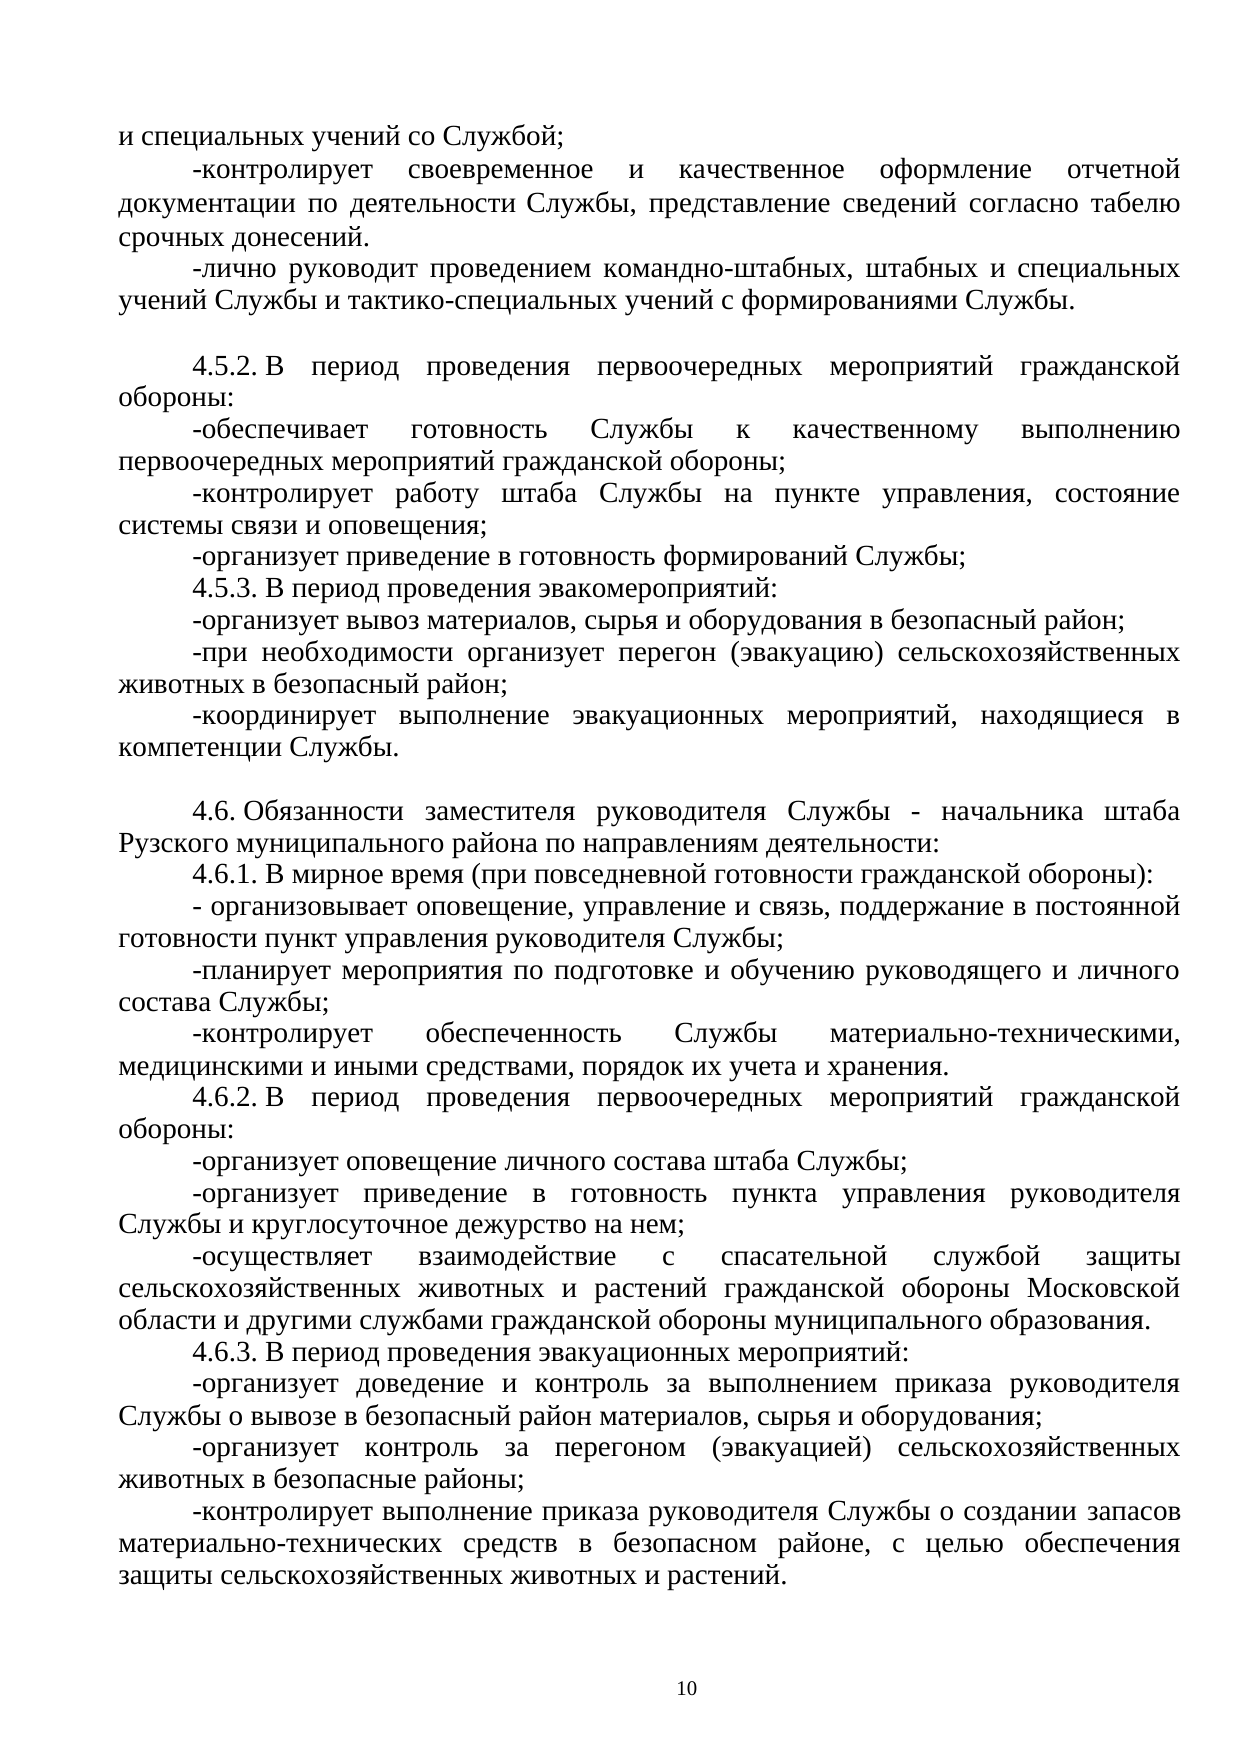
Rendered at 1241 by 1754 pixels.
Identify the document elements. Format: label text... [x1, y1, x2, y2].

text -обеспечивает готовность Службы к качественному выполнению первоочередных мероприятий гражданской обороны; [118, 413, 1181, 477]
text -организует оповещение личного состава штаба Службы; [118, 1145, 1181, 1177]
text 4.6. Обязанности заместителя руководителя Службы - начальника штаба Рузского муниципального района по направлениям деятельности: [118, 795, 1181, 858]
text - организовывает оповещение, управление и связь, поддержание в постоянной готовности пункт управления руководителя Службы; [118, 890, 1181, 954]
text -при необходимости организует перегон (эвакуацию) сельскохозяйственных животных в безопасный район; [118, 636, 1181, 699]
text 4.5.3. В период проведения эвакомероприятий: [118, 572, 1181, 604]
text -организует контроль за перегоном (эвакуацией) сельскохозяйственных животных в безопасные районы; [118, 1431, 1181, 1495]
text -осуществляет взаимодействие с спасательной службой защиты сельскохозяйственных животных и растений гражданской обороны Московской области и другими службами гражданской обороны муниципального образования. [118, 1240, 1181, 1336]
text 4.6.3. В период проведения эвакуационных мероприятий: [118, 1336, 1181, 1367]
text -контролирует обеспеченность Службы материально-техническими, медицинскими и иными средствами, порядок их учета и хранения. [118, 1017, 1181, 1081]
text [118, 118, 1181, 152]
text -контролирует работу штаба Службы на пункте управления, состояние системы связи и оповещения; [118, 477, 1181, 540]
text -организует приведение в готовность формирований Службы; [118, 540, 1181, 572]
text 4.5.2. В период проведения первоочередных мероприятий гражданской обороны: [118, 349, 1181, 413]
text -контролирует своевременное и качественное оформление отчетной документации по деятельности Службы, представление сведений согласно табелю срочных донесений. [118, 152, 1181, 252]
text -организует приведение в готовность пункта управления руководителя Службы и круглосуточное дежурство на нем; [118, 1177, 1181, 1240]
text -организует доведение и контроль за выполнением приказа руководителя Службы о вывозе в безопасный район материалов, сырья и оборудования; [118, 1367, 1181, 1431]
text -планирует мероприятия по подготовке и обучению руководящего и личного состава Службы; [118, 954, 1181, 1017]
text 4.6.1. В мирное время (при повседневной готовности гражданской обороны): [118, 858, 1181, 890]
text -контролирует выполнение приказа руководителя Службы о создании запасов материально-технических средств в безопасном районе, с целью обеспечения защиты сельскохозяйственных животных и растений. [118, 1495, 1181, 1590]
text 4.6.2. В период проведения первоочередных мероприятий гражданской обороны: [118, 1081, 1181, 1145]
text -лично руководит проведением командно-штабных, штабных и специальных учений Службы и тактико-специальных учений с формированиями Службы. [118, 252, 1181, 316]
text -координирует выполнение эвакуационных мероприятий, находящиеся в компетенции Службы. [118, 699, 1181, 763]
text -организует вывоз материалов, сырья и оборудования в безопасный район; [118, 604, 1181, 636]
